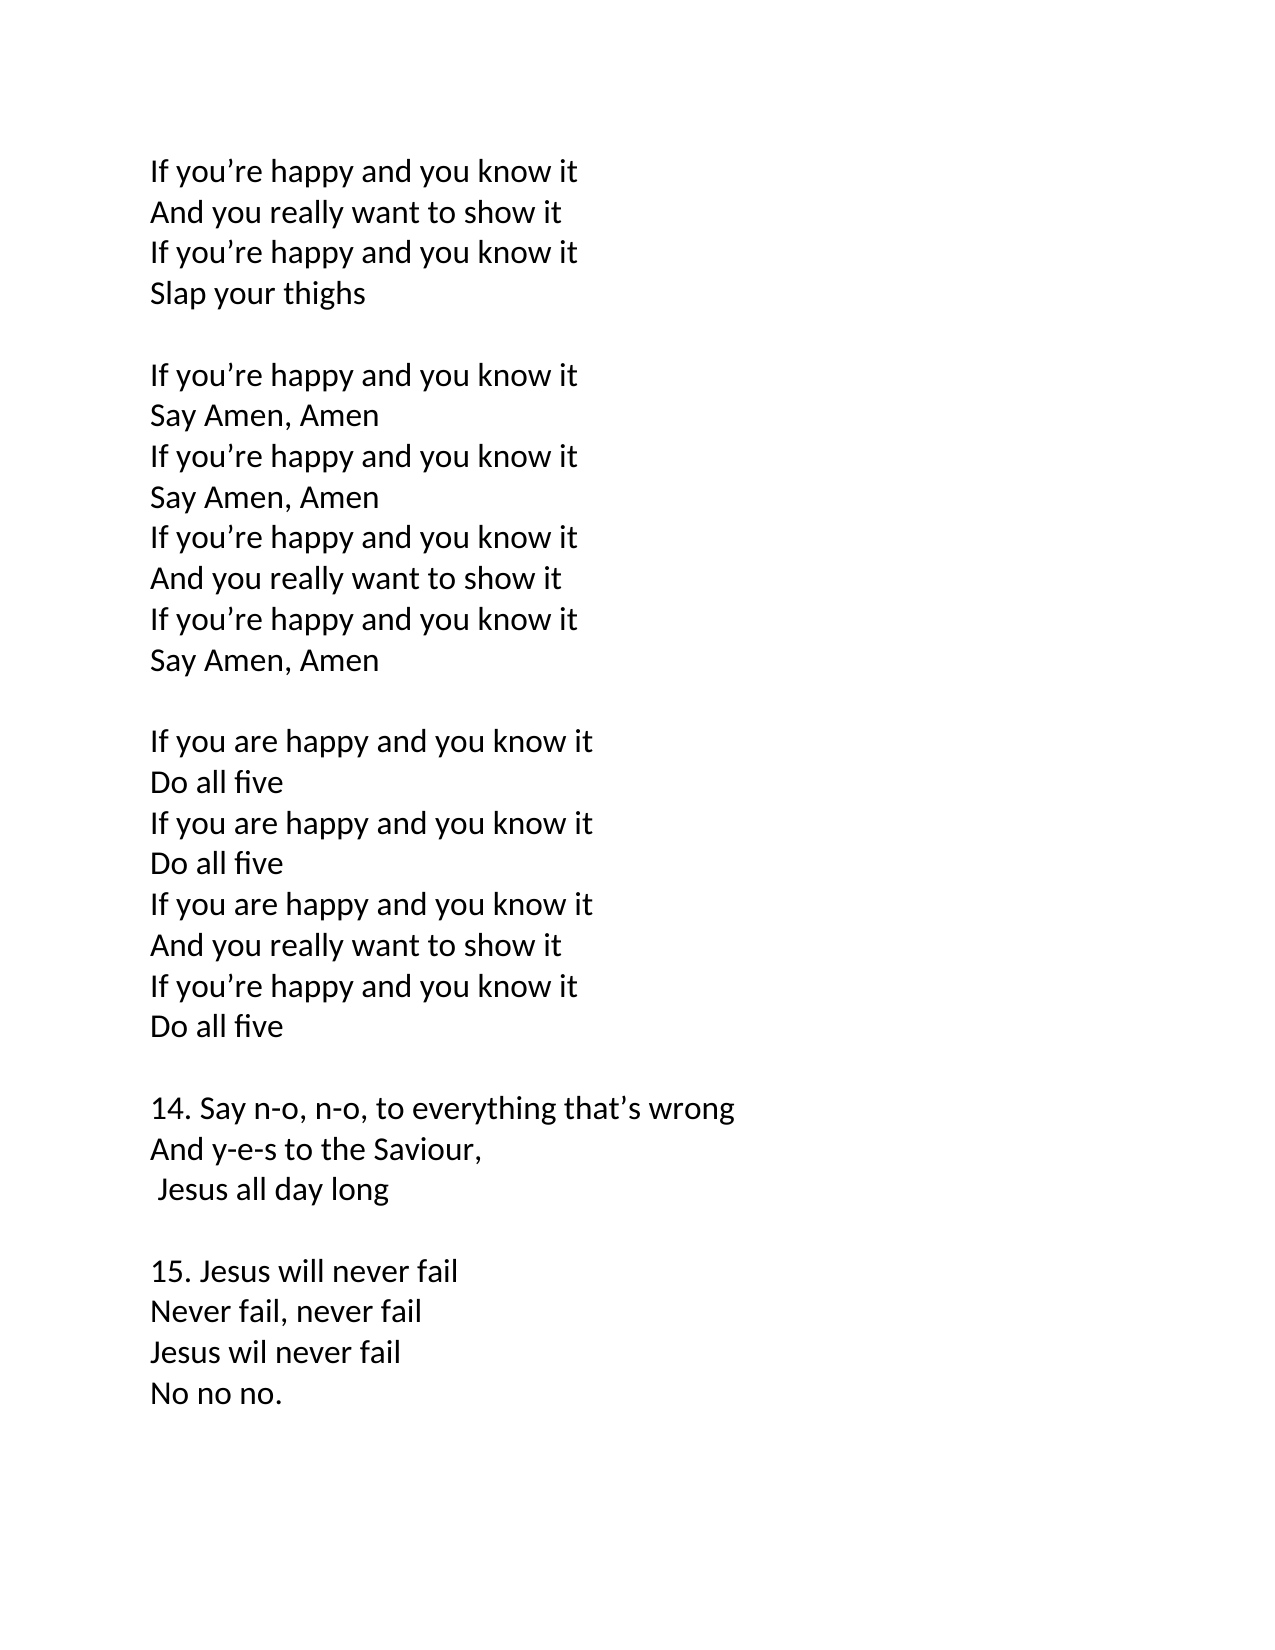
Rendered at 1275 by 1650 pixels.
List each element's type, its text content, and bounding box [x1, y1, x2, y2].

text Jesus wil never fail [150, 1331, 1125, 1372]
text Say Amen, Amen [150, 394, 1125, 435]
text And you really want to show it [150, 191, 1125, 231]
text Do all five [150, 761, 1125, 802]
text And you really want to show it [150, 924, 1125, 964]
text If you’re happy and you know it [150, 517, 1125, 557]
text Say Amen, Amen [150, 476, 1125, 517]
text If you’re happy and you know it [150, 964, 1125, 1005]
text Never fail, never fail [150, 1290, 1125, 1331]
text Do all five [150, 842, 1125, 883]
text If you are happy and you know it [150, 802, 1125, 842]
text If you’re happy and you know it [150, 354, 1125, 394]
text 14. Say n-o, n-o, to everything that’s wrong [150, 1087, 1125, 1127]
text Do all five [150, 1005, 1125, 1046]
text No no no. [150, 1372, 1125, 1413]
text If you’re happy and you know it [150, 150, 1125, 191]
text And you really want to show it [150, 557, 1125, 598]
text And y-e-s to the Saviour, [150, 1127, 1125, 1168]
text 15. Jesus will never fail [150, 1250, 1125, 1290]
text Say Amen, Amen [150, 639, 1125, 679]
text Slap your thighs [150, 272, 1125, 313]
text If you’re happy and you know it [150, 435, 1125, 476]
text If you’re happy and you know it [150, 598, 1125, 639]
text If you are happy and you know it [150, 883, 1125, 924]
text Jesus all day long [150, 1168, 1125, 1209]
text If you are happy and you know it [150, 720, 1125, 761]
text If you’re happy and you know it [150, 231, 1125, 272]
